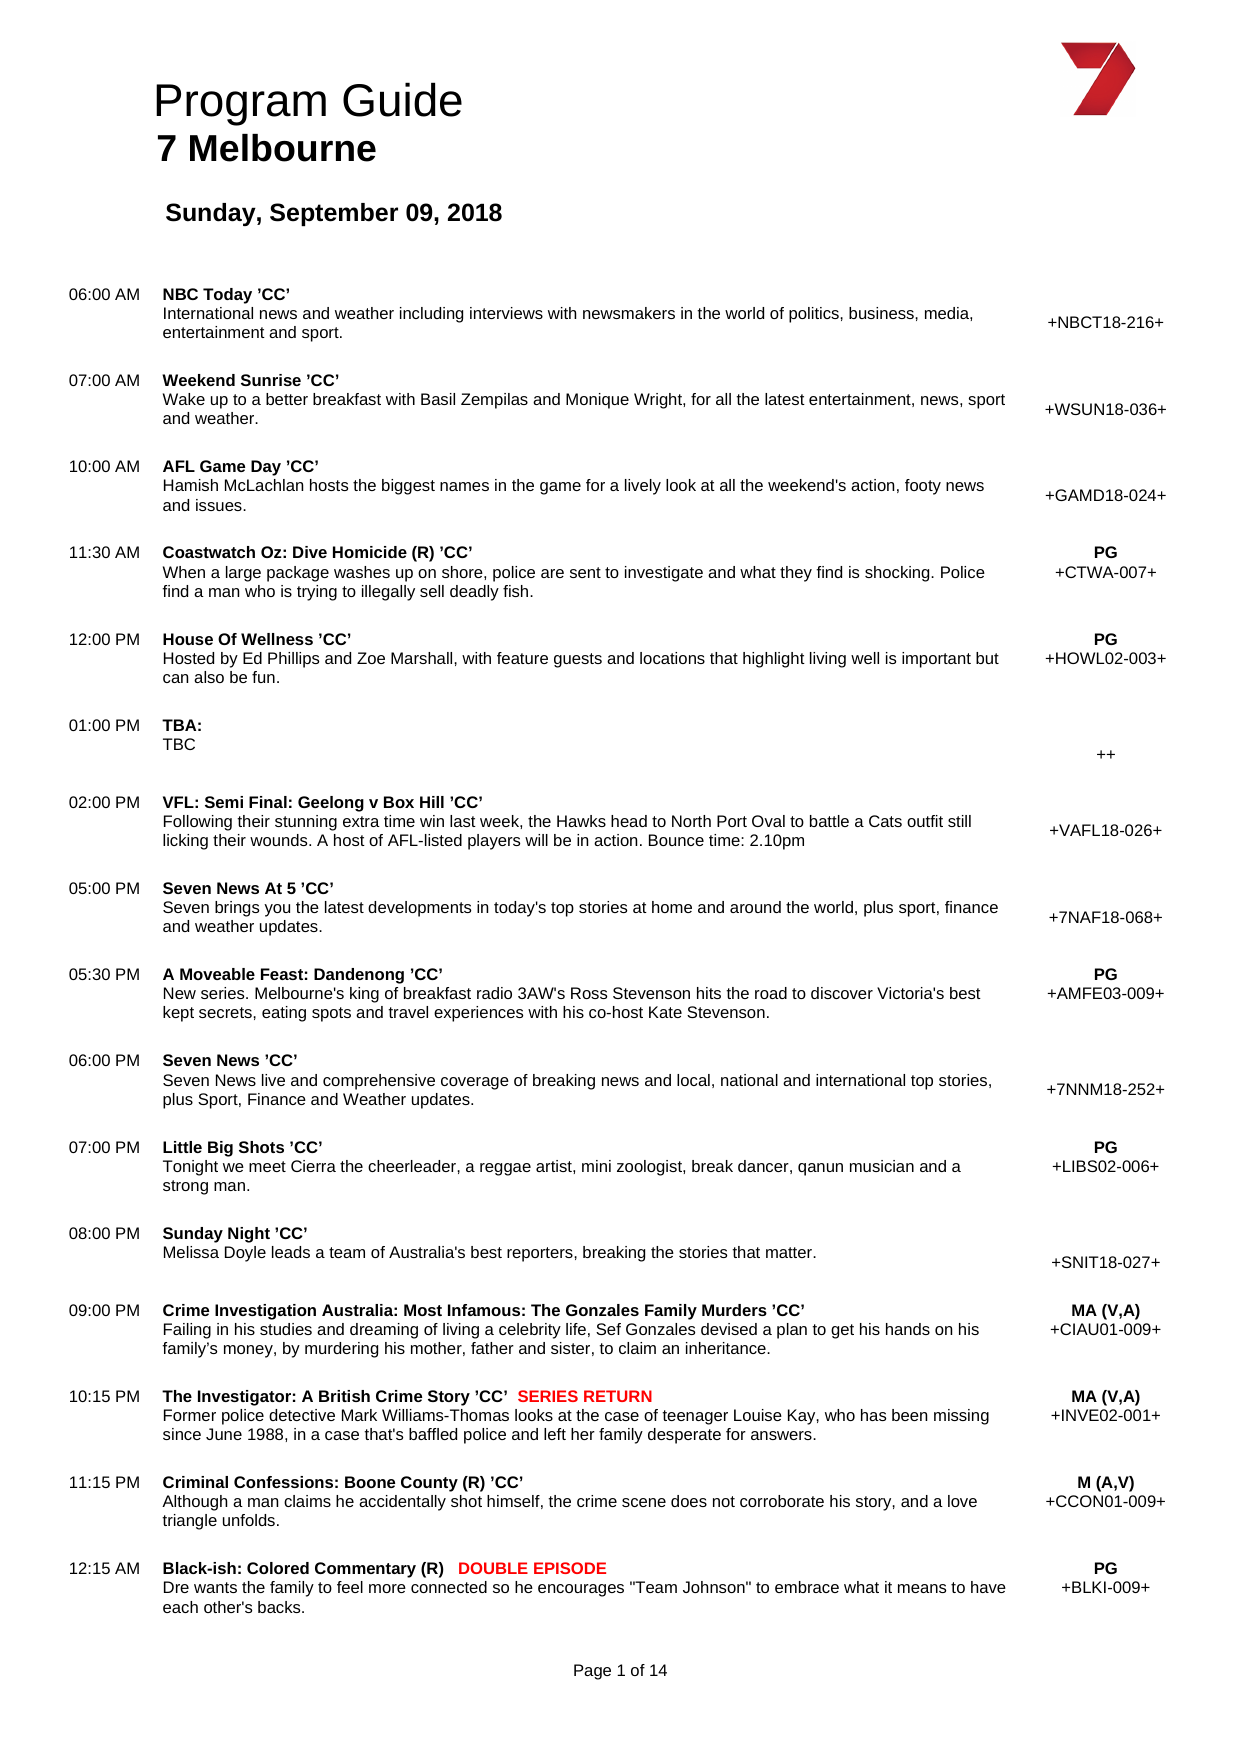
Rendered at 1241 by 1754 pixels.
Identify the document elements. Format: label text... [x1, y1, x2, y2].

table_header 05:00 PM [51, 879, 151, 936]
table_header PG +BLKI-009+ [1022, 1559, 1189, 1617]
table_header 06:00 PM [51, 1051, 151, 1109]
table_header NBC Today ’CC’ International news and weather including interviews with newsmakers in the world of politics, business, media, entertainment and sport. [151, 285, 1022, 342]
table_header Weekend Sunrise ’CC’ Wake up to a better breakfast with Basil Zempilas and Monique Wright, for all the latest entertainment, news, sport and weather. [151, 371, 1022, 428]
table_header Little Big Shots ’CC’ Tonight we meet Cierra the cheerleader, a reggae artist, mini zoologist, break dancer, qanun musician and a strong man. [151, 1138, 1022, 1195]
table_header +7NAF18-068+ [1022, 879, 1189, 936]
table_header Crime Investigation Australia: Most Infamous: The Gonzales Family Murders ’CC’ Failing in his studies and dreaming of living a celebrity life, Sef Gonzales devised a plan to get his hands on his family’s money, by murdering his mother, father and sister, to claim an inheritance. [151, 1300, 1022, 1358]
table_header 02:00 PM [51, 793, 151, 850]
table_header 05:30 PM [51, 965, 151, 1022]
table_header The Investigator: A British Crime Story ’CC’ SERIES RETURN Former police detective Mark Williams-Thomas looks at the case of teenager Louise Kay, who has been missing since June 1988, in a case that's baffled police and left her family desperate for answers. [151, 1387, 1022, 1444]
table_header 11:30 AM [51, 543, 151, 601]
table_header PG +LIBS02-006+ [1022, 1138, 1189, 1195]
table_header +NBCT18-216+ [1022, 285, 1189, 342]
text Sunday, September 09, 2018 [62, 198, 1178, 227]
table_header Seven News ’CC’ Seven News live and comprehensive coverage of breaking news and local, national and international top stories, plus Sport, Finance and Weather updates. [151, 1051, 1022, 1109]
table_header 10:00 AM [51, 457, 151, 514]
table_header TBA: TBC [151, 716, 1022, 764]
table_header 09:00 PM [51, 1300, 151, 1358]
table_header Seven News At 5 ’CC’ Seven brings you the latest developments in today's top stories at home and around the world, plus sport, finance and weather updates. [151, 879, 1022, 936]
table_header M (A,V) +CCON01-009+ [1022, 1473, 1189, 1530]
table_header 06:00 AM [51, 285, 151, 342]
table_header +VAFL18-026+ [1022, 793, 1189, 850]
picture [1059, 41, 1137, 117]
table_header 07:00 PM [51, 1138, 151, 1195]
table_header 12:15 AM [51, 1559, 151, 1617]
table_header 08:00 PM [51, 1224, 151, 1272]
table_header Black-ish: Colored Commentary (R) DOUBLE EPISODE Dre wants the family to feel more connected so he encourages "Team Johnson" to embrace what it means to have each other's backs. [151, 1559, 1022, 1617]
table_header Sunday Night ’CC’ Melissa Doyle leads a team of Australia's best reporters, breaking the stories that matter. [151, 1224, 1022, 1272]
table_header A Moveable Feast: Dandenong ’CC’ New series. Melbourne's king of breakfast radio 3AW's Ross Stevenson hits the road to discover Victoria's best kept secrets, eating spots and travel experiences with his co-host Kate Stevenson. [151, 965, 1022, 1022]
table_header PG +HOWL02-003+ [1022, 630, 1189, 687]
table_header 07:00 AM [51, 371, 151, 428]
table_header 01:00 PM [51, 716, 151, 764]
table_header 10:15 PM [51, 1387, 151, 1444]
table_header MA (V,A) +INVE02-001+ [1022, 1387, 1189, 1444]
table_header House Of Wellness ’CC’ Hosted by Ed Phillips and Zoe Marshall, with feature guests and locations that highlight living well is important but can also be fun. [151, 630, 1022, 687]
table_header +WSUN18-036+ [1022, 371, 1189, 428]
table_header PG +AMFE03-009+ [1022, 965, 1189, 1022]
table_header +7NNM18-252+ [1022, 1051, 1189, 1109]
table_header Criminal Confessions: Boone County (R) ’CC’ Although a man claims he accidentally shot himself, the crime scene does not corroborate his story, and a love triangle unfolds. [151, 1473, 1022, 1530]
table_header +SNIT18-027+ [1022, 1224, 1189, 1272]
table_header 12:00 PM [51, 630, 151, 687]
table_header PG +CTWA-007+ [1022, 543, 1189, 601]
table_header ++ [1022, 716, 1189, 764]
table_header MA (V,A) +CIAU01-009+ [1022, 1300, 1189, 1358]
table_header AFL Game Day ’CC’ Hamish McLachlan hosts the biggest names in the game for a lively look at all the weekend's action, footy news and issues. [151, 457, 1022, 514]
table_header Coastwatch Oz: Dive Homicide (R) ’CC’ When a large package washes up on shore, police are sent to investigate and what they find is shocking. Police find a man who is trying to illegally sell deadly fish. [151, 543, 1022, 601]
table_header 11:15 PM [51, 1473, 151, 1530]
table_header +GAMD18-024+ [1022, 457, 1189, 514]
table_header VFL: Semi Final: Geelong v Box Hill ’CC’ Following their stunning extra time win last week, the Hawks head to North Port Oval to battle a Cats outfit still licking their wounds. A host of AFL-listed players will be in action. Bounce time: 2.10pm [151, 793, 1022, 850]
